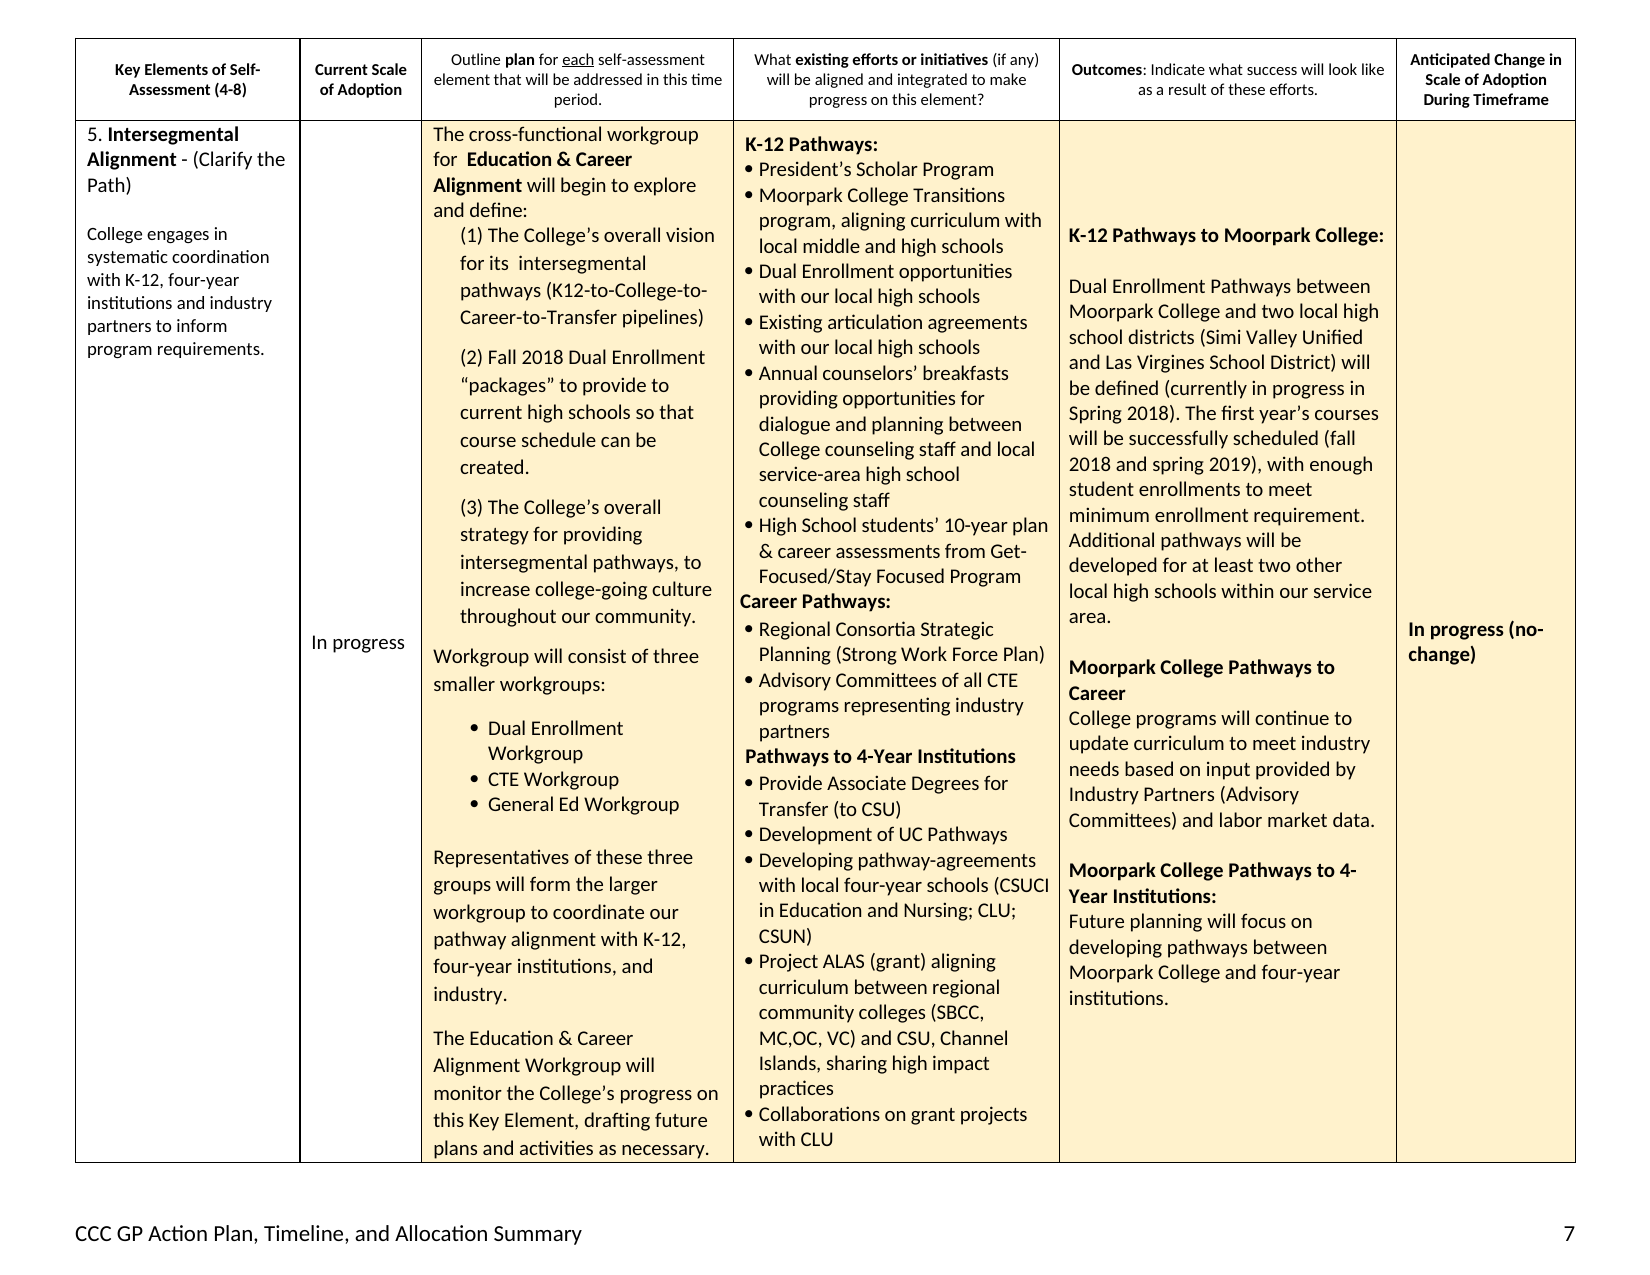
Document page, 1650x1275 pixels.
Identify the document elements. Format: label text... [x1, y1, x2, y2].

table_header Key Elements of Self-Assessment (4-8) [76, 39, 299, 120]
table_cell The cross-functional workgroup for Education & Career Alignment will begin to explore and define: (1) The College’s overall vision for its intersegmental pathways (K12-to-College-to-Career-to-Transfer pipelines) (2) Fall 2018 Dual Enrollment “packages” to provide to current high schools so that course schedule can be created. (3) The College’s overall strategy for providing intersegmental pathways, to increase college-going culture throughout our community. Workgroup will consist of three smaller workgroups: Dual Enrollment Workgroup CTE Workgroup General Ed Workgroup Representatives of these three groups will form the larger workgroup to coordinate our pathway alignment with K-12, four-year institutions, and industry. The Education & Career Alignment Workgroup will monitor the College’s progress on this Key Element, drafting future plans and activities as necessary. [422, 121, 733, 1162]
table_cell K-12 Pathways: President’s Scholar Program Moorpark College Transitions program, aligning curriculum with local middle and high schools Dual Enrollment opportunities with our local high schools Existing articulation agreements with our local high schools Annual counselors’ breakfasts providing opportunities for dialogue and planning between College counseling staff and local service-area high school counseling staff High School students’ 10-year plan & career assessments from Get-Focused/Stay Focused Program Career Pathways: Regional Consortia Strategic Planning (Strong Work Force Plan) Advisory Committees of all CTE programs representing industry partners Pathways to 4-Year Institutions Provide Associate Degrees for Transfer (to CSU) Development of UC Pathways Developing pathway-agreements with local four-year schools (CSUCI in Education and Nursing; CLU; CSUN) Project ALAS (grant) aligning curriculum between regional community colleges (SBCC, MC,OC, VC) and CSU, Channel Islands, sharing high impact practices Collaborations on grant projects with CLU [734, 121, 1059, 1162]
table_cell In progress [301, 121, 421, 1162]
table_header Outcomes: Indicate what success will look like as a result of these efforts. [1060, 39, 1396, 120]
table_cell In progress (no-change) [1397, 121, 1575, 1162]
table_header Outline plan for each self-assessment element that will be addressed in this time period. [422, 39, 733, 120]
table_header What existing efforts or initiatives (if any) will be aligned and integrated to make progress on this element? [734, 39, 1059, 120]
table_header Current Scale of Adoption [301, 39, 421, 120]
table_cell K-12 Pathways to Moorpark College: Dual Enrollment Pathways between Moorpark College and two local high school districts (Simi Valley Unified and Las Virgines School District) will be defined (currently in progress in Spring 2018). The first year’s courses will be successfully scheduled (fall 2018 and spring 2019), with enough student enrollments to meet minimum enrollment requirement. Additional pathways will be developed for at least two other local high schools within our service area. Moorpark College Pathways to Career College programs will continue to update curriculum to meet industry needs based on input provided by Industry Partners (Advisory Committees) and labor market data. Moorpark College Pathways to 4-Year Institutions: Future planning will focus on developing pathways between Moorpark College and four-year institutions. [1060, 121, 1396, 1162]
table_header Anticipated Change in Scale of Adoption During Timeframe [1397, 39, 1575, 120]
table_cell 5. Intersegmental Alignment - (Clarify the Path) College engages in systematic coordination with K-12, four-year institutions and industry partners to inform program requirements. [76, 121, 299, 1162]
